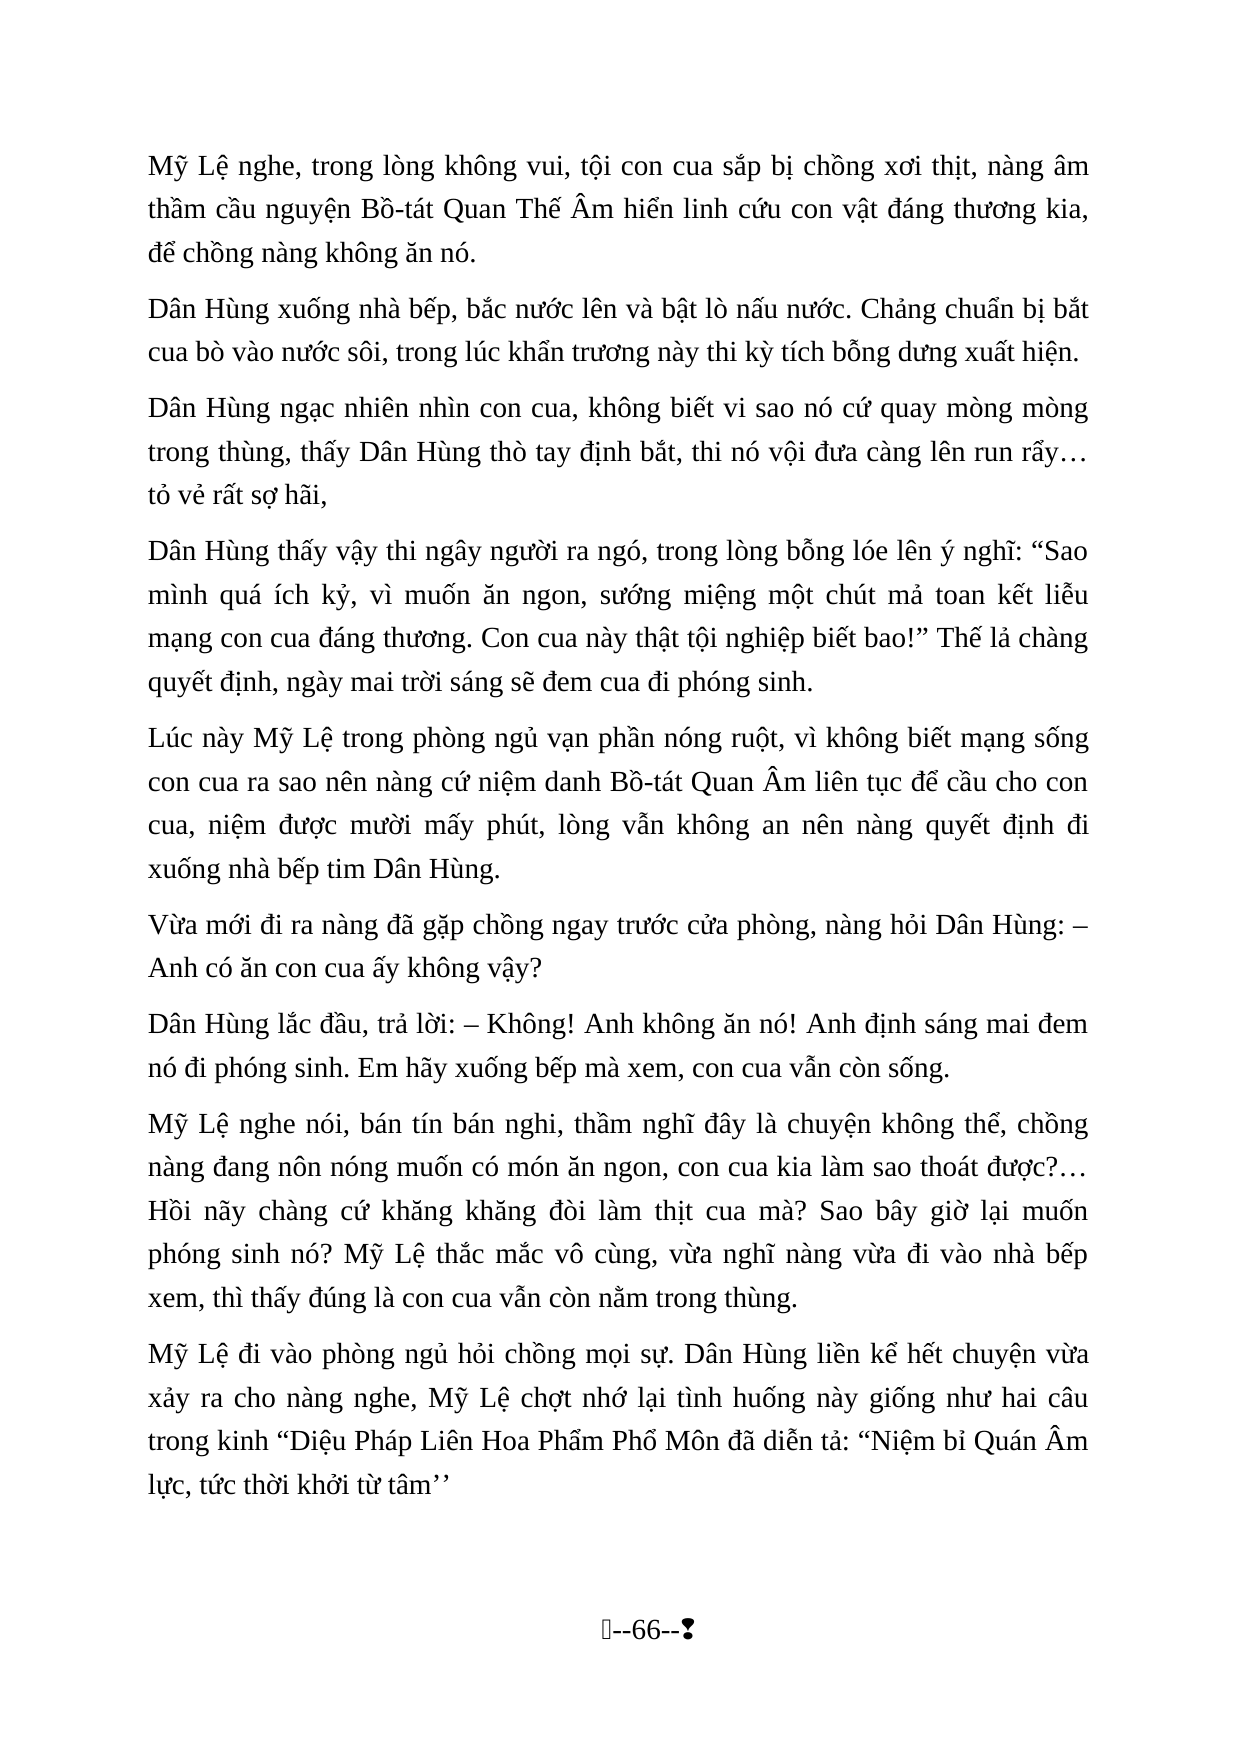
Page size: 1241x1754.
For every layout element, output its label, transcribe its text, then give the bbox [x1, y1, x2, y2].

text Mỹ Lệ nghe nói, bán tín bán nghi, thầm nghĩ đây là chuyện không thể, chồng nàng đang nôn nóng muốn có món ăn ngon, con cua kia làm sao thoát được?… Hồi nãy chàng cứ khăng khăng đòi làm thịt cua mà? Sao bây giờ lại muốn phóng sinh nó? Mỹ Lệ thắc mắc vô cùng, vừa nghĩ nàng vừa đi vào nhà bếp xem, thì thấy đúng là con cua vẫn còn nằm trong thùng. [148, 1106, 1090, 1314]
text Dân Hùng ngạc nhiên nhìn con cua, không biết vi sao nó cứ quay mòng mòng trong thùng, thấy Dân Hùng thò tay định bắt, thi nó vội đưa càng lên run rẩy… tỏ vẻ rất sợ hãi, [148, 390, 1090, 511]
text Dân Hùng xuống nhà bếp, bắc nước lên và bật lò nấu nước. Chảng chuẩn bị bắt cua bò vào nước sôi, trong lúc khẩn trương này thi kỳ tích bỗng dưng xuất hiện. [148, 291, 1090, 368]
text Dân Hùng lắc đầu, trả lời: – Không! Anh không ăn nó! Anh định sáng mai đem nó đi phóng sinh. Em hãy xuống bếp mà xem, con cua vẫn còn sống. [148, 1006, 1090, 1083]
text Mỹ Lệ nghe, trong lòng không vui, tội con cua sắp bị chồng xơi thịt, nàng âm thầm cầu nguyện Bồ-tát Quan Thế Âm hiển linh cứu con vật đáng thương kia, để chồng nàng không ăn nó. [148, 148, 1090, 268]
text Lúc này Mỹ Lệ trong phòng ngủ vạn phần nóng ruột, vì không biết mạng sống con cua ra sao nên nàng cứ niệm danh Bồ-tát Quan Âm liên tục để cầu cho con cua, niệm được mười mấy phút, lòng vẫn không an nên nàng quyết định đi xuống nhà bếp tim Dân Hùng. [148, 720, 1090, 884]
text Vừa mới đi ra nàng đã gặp chồng ngay trước cửa phòng, nàng hỏi Dân Hùng: – Anh có ăn con cua ấy không vậy? [148, 907, 1090, 984]
text Dân Hùng thấy vậy thi ngây người ra ngó, trong lòng bỗng lóe lên ý nghĩ: “Sao mình quá ích kỷ, vì muốn ăn ngon, sướng miệng một chút mả toan kết liễu mạng con cua đáng thương. Con cua này thật tội nghiệp biết bao!” Thế lả chàng quyết định, ngày mai trời sáng sẽ đem cua đi phóng sinh. [148, 533, 1090, 698]
text Mỹ Lệ đi vào phòng ngủ hỏi chồng mọi sự. Dân Hùng liền kể hết chuyện vừa xảy ra cho nàng nghe, Mỹ Lệ chợt nhớ lại tình huống này giống như hai câu trong kinh “Diệu Pháp Liên Hoa Phẩm Phổ Môn đã diễn tả: “Niệm bỉ Quán Âm lực, tức thời khởi từ tâm’’ [148, 1336, 1090, 1500]
